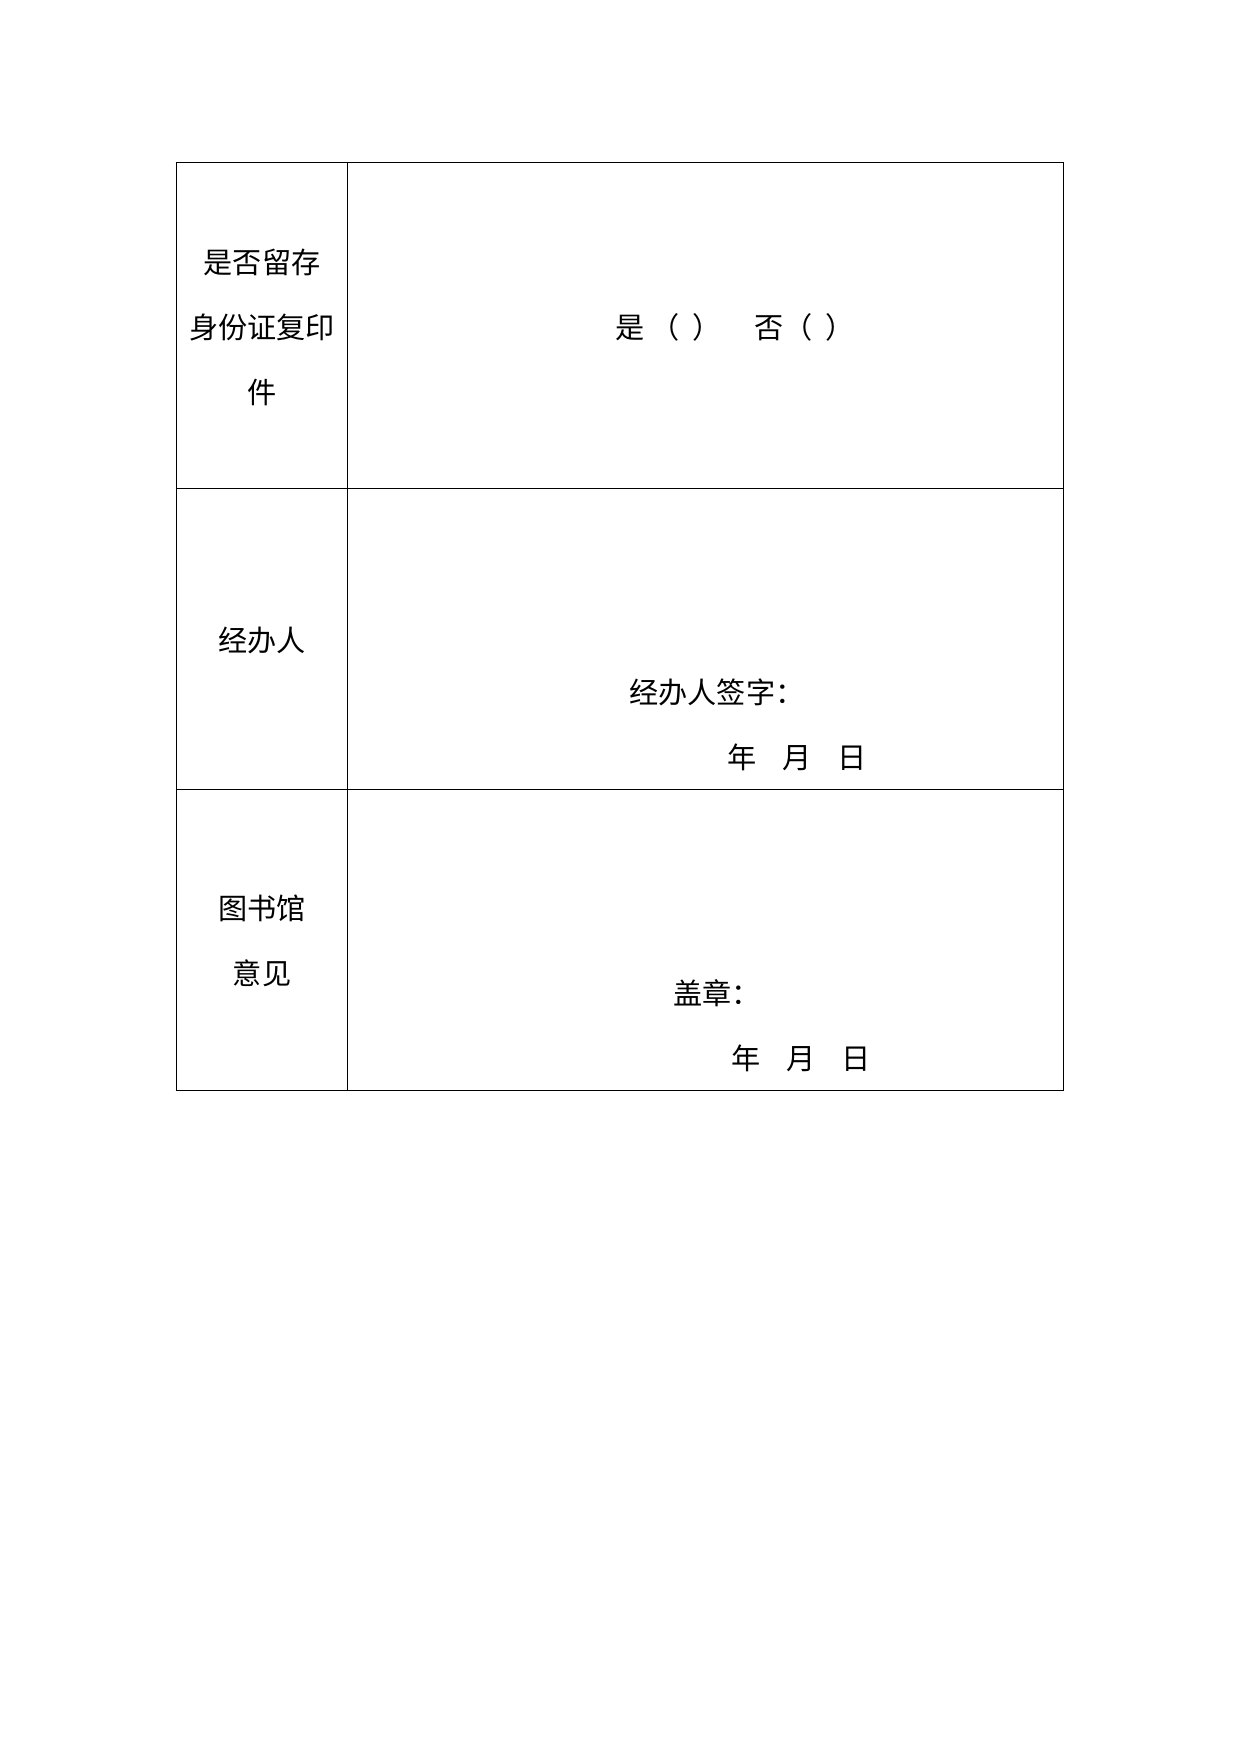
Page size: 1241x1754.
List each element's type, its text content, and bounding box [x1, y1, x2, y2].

table_cell 图书馆 意见 [177, 790, 347, 1089]
table_cell 经办人签字： 年 月 日 [348, 489, 1063, 789]
table_cell 盖章： 年 月 日 [348, 790, 1063, 1089]
table_cell 是 （ ） 否（ ） [348, 163, 1063, 488]
table_cell 是否留存 身份证复印件 [177, 163, 347, 488]
table_cell 经办人 [177, 489, 347, 789]
